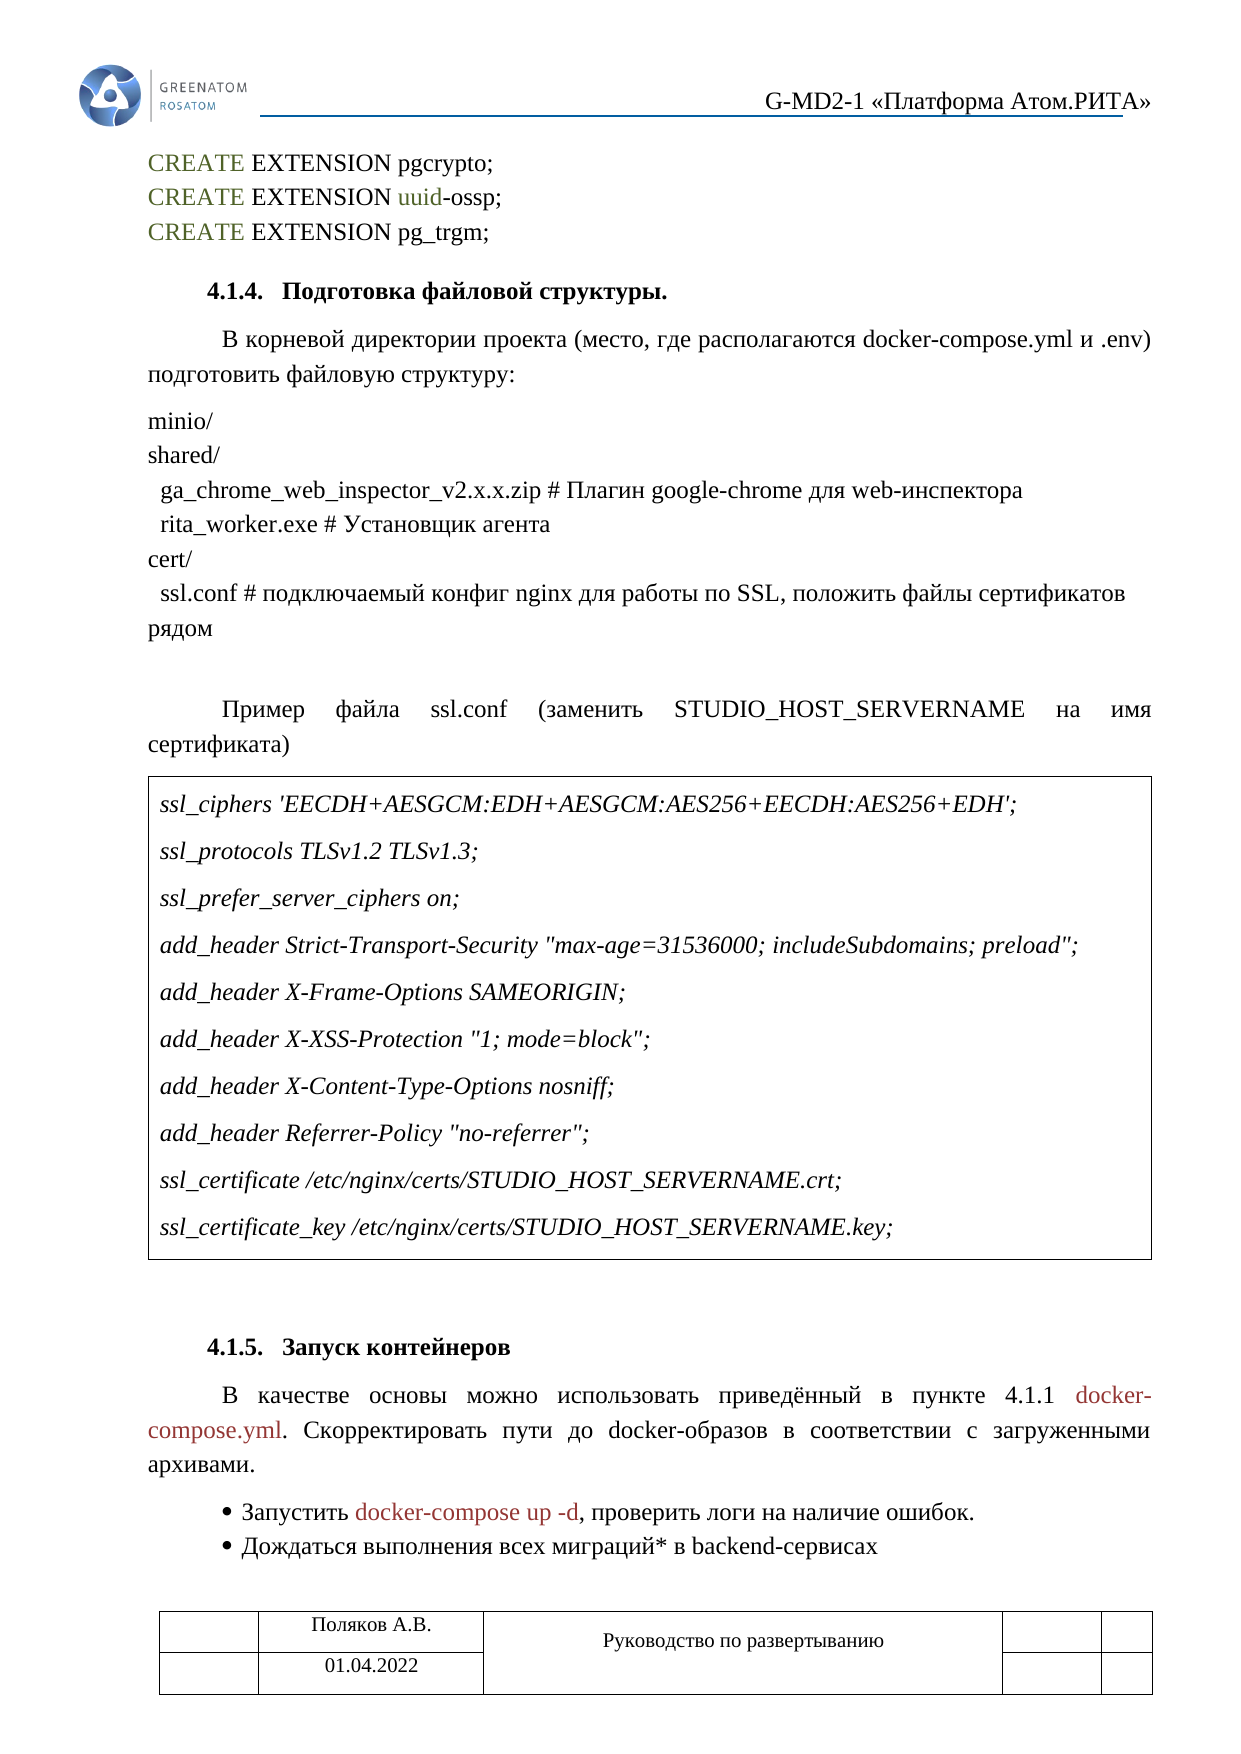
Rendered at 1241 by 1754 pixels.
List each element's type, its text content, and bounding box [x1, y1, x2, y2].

text minio/ [148, 406, 1152, 435]
text ga_chrome_web_inspector_v2.x.x.zip # Плагин google-chrome для web-инспектора [148, 475, 1152, 504]
text rita_worker.exe # Установщик агента [148, 509, 1152, 538]
text ssl.conf # подключаемый конфиг nginx для работы по SSL, положить файлы сертификатов рядом [148, 578, 1152, 642]
list Запустить docker-compose up -d, проверить логи на наличие ошибок. [223, 1497, 1152, 1525]
text В качестве основы можно использовать приведённый в пункте 4.1.1 docker-compose.yml. Скорректировать пути до docker-образов в соответствии с загруженными архивами. [148, 1381, 1152, 1478]
text CREATE EXTENSION pgcrypto; [148, 148, 1152, 176]
text cert/ [148, 544, 1152, 573]
text CREATE EXTENSION uuid-ossp; [148, 182, 1152, 211]
text shared/ [148, 441, 1152, 469]
table_header ssl_ciphers 'EECDH+AESGCM:EDH+AESGCM:AES256+EECDH:AES256+EDH'; ssl_protocols TLSv1.2 TLSv1.3; ssl_prefer_server_ciphers on; add_header Strict-Transport-Security "max-age=31536000; includeSubdomains; preload"; add_header X-Frame-Options SAMEORIGIN; add_header X-XSS-Protection "1; mode=block"; add_header X-Content-Type-Options nosniff; add_header Referrer-Policy "no-referrer"; ssl_certificate /etc/nginx/certs/STUDIO_HOST_SERVERNAME.crt; ssl_certificate_key /etc/nginx/certs/STUDIO_HOST_SERVERNAME.key; [149, 777, 1151, 1259]
list Дождаться выполнения всех миграций* в backend-сервисах [223, 1531, 1152, 1560]
text Пример файла ssl.conf (заменить STUDIO_HOST_SERVERNAME на имя сертификата) [148, 694, 1152, 758]
text CREATE EXTENSION pg_trgm; [148, 217, 1152, 245]
subtitle Подготовка файловой структуры. [207, 276, 1152, 305]
picture [64, 50, 254, 139]
text В корневой директории проекта (место, где располагаются docker-compose.yml и .env) подготовить файловую структуру: [148, 324, 1152, 388]
subtitle Запуск контейнеров [207, 1332, 1152, 1361]
